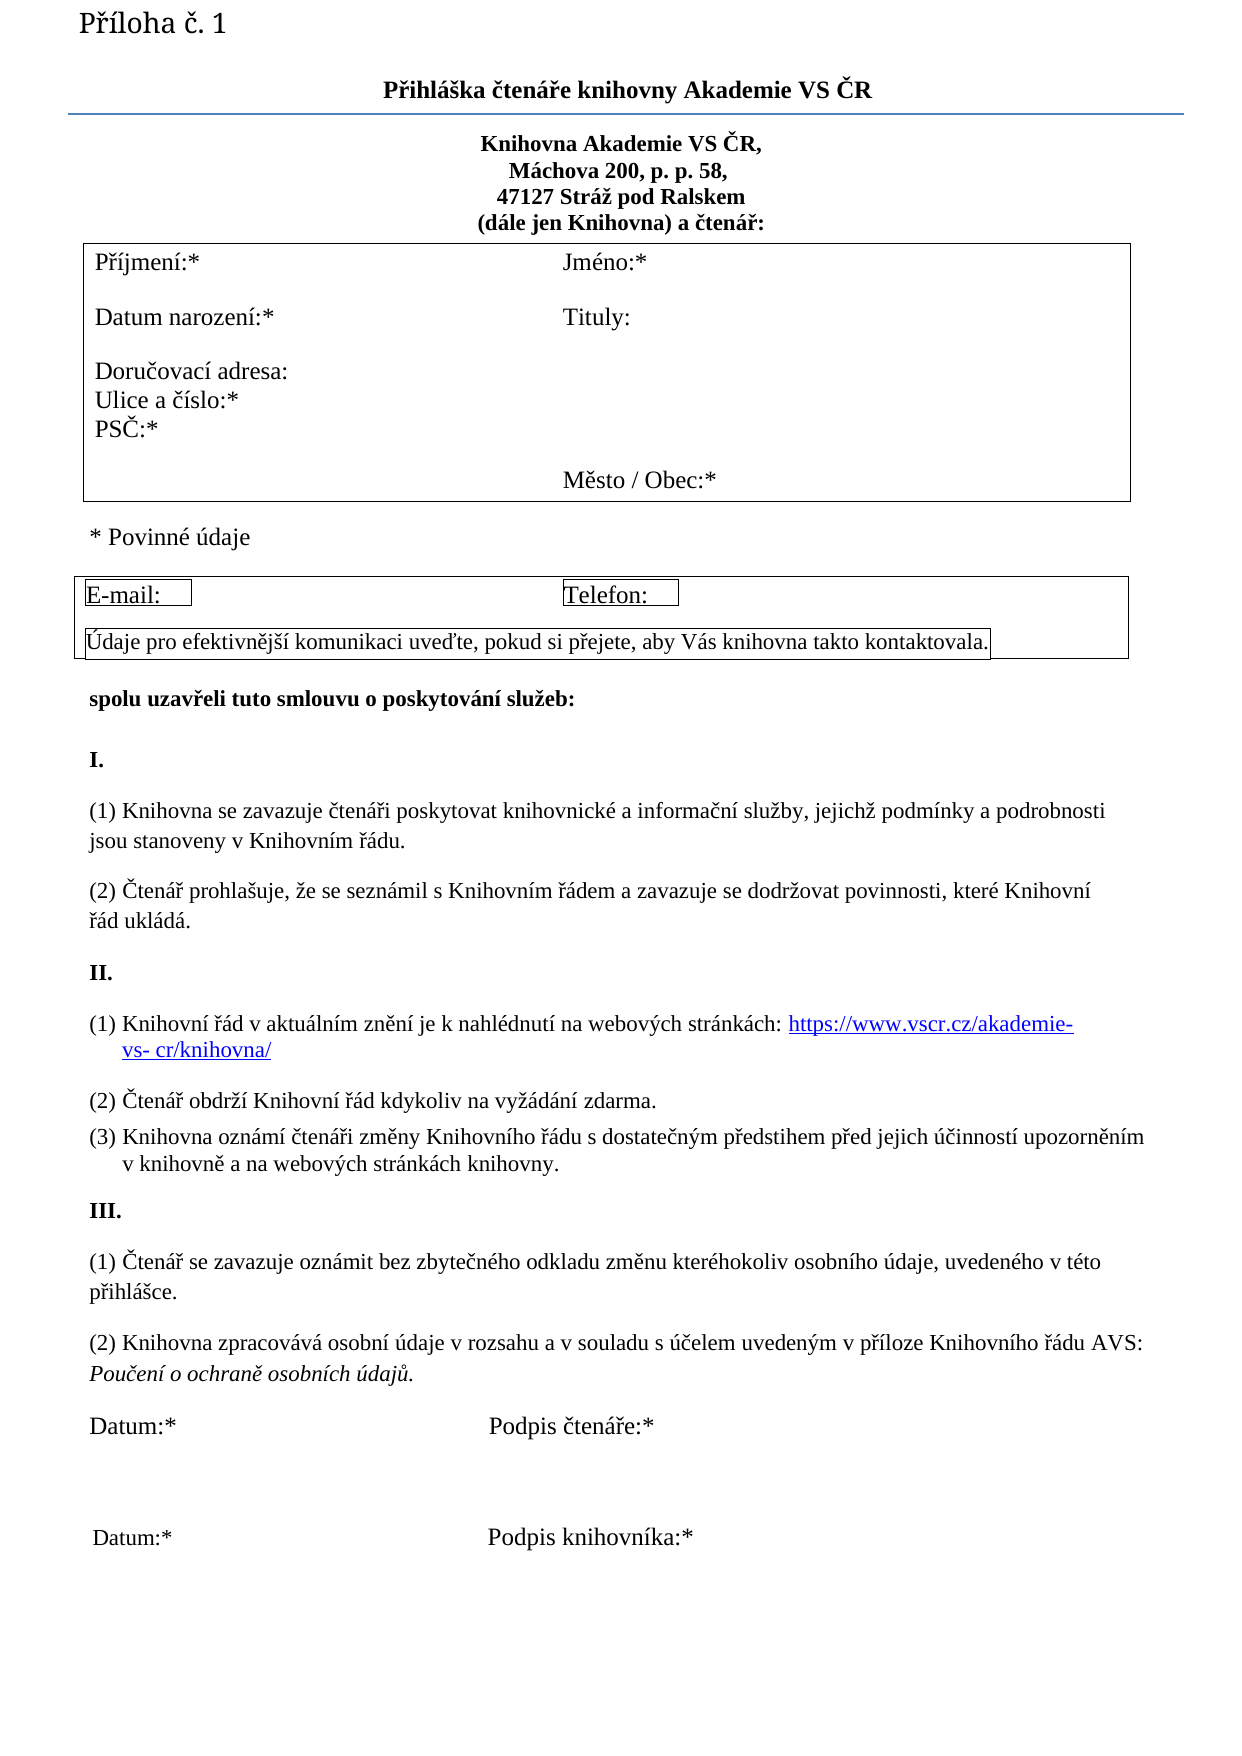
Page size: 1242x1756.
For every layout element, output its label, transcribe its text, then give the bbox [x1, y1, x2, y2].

picture [86, 580, 191, 605]
list Knihovna zpracovává osobní údaje v rozsahu a v souladu s účelem uvedeným v příloze Knihovního řádu AVS: [89, 1329, 1171, 1356]
picture [86, 629, 990, 659]
list Čtenář obdrží Knihovní řád kdykoliv na vyžádání zdarma. [89, 1087, 1171, 1114]
text Poučení o ochraně osobních údajů. [89, 1360, 1171, 1386]
list Knihovní řád v aktuálním znění je k nahlédnutí na webových stránkách: https://www.vscr.cz/akademie-vs- cr/knihovna/ [89, 1010, 1101, 1062]
text Datum:* Podpis knihovníka:* [92, 1522, 1171, 1551]
text spolu uzavřeli tuto smlouvu o poskytování služeb: [89, 685, 1171, 712]
list Čtenář se zavazuje oznámit bez zbytečného odkladu změnu kteréhokoliv osobního údaje, uvedeného v této přihlášce. [89, 1248, 1103, 1305]
list Knihovna se zavazuje čtenáři poskytovat knihovnické a informační služby, jejichž podmínky a podrobnosti jsou stanoveny v Knihovním řádu. [89, 797, 1107, 853]
text Příloha č. 1 [78, 3, 1171, 41]
picture [562, 465, 718, 494]
picture [564, 580, 678, 605]
picture [94, 355, 289, 494]
text * Povinné údaje [89, 522, 1171, 551]
picture [562, 246, 649, 275]
picture [94, 246, 202, 275]
list Čtenář prohlašuje, že se seznámil s Knihovním řádem a zavazuje se dodržovat povinnosti, které Knihovní řád ukládá. [89, 877, 1118, 933]
picture [562, 301, 632, 330]
text I. [89, 746, 1171, 772]
subtitle II. [89, 959, 1171, 985]
text Přihláška čtenáře knihovny Akademie VS ČR [383, 75, 1171, 104]
subtitle Datum:* Podpis čtenáře:* [89, 1411, 1171, 1439]
subtitle III. [89, 1198, 1171, 1224]
subtitle Knihovna Akademie VS ČR, Máchova 200, p. p. 58, 47127 Stráž pod Ralskem (dále jen Knihovna) a čtenář: [476, 130, 766, 236]
list Knihovna oznámí čtenáři změny Knihovního řádu s dostatečným předstihem před jejich účinností upozorněním v knihovně a na webových stránkách knihovny. [89, 1123, 1159, 1176]
picture [94, 301, 275, 330]
